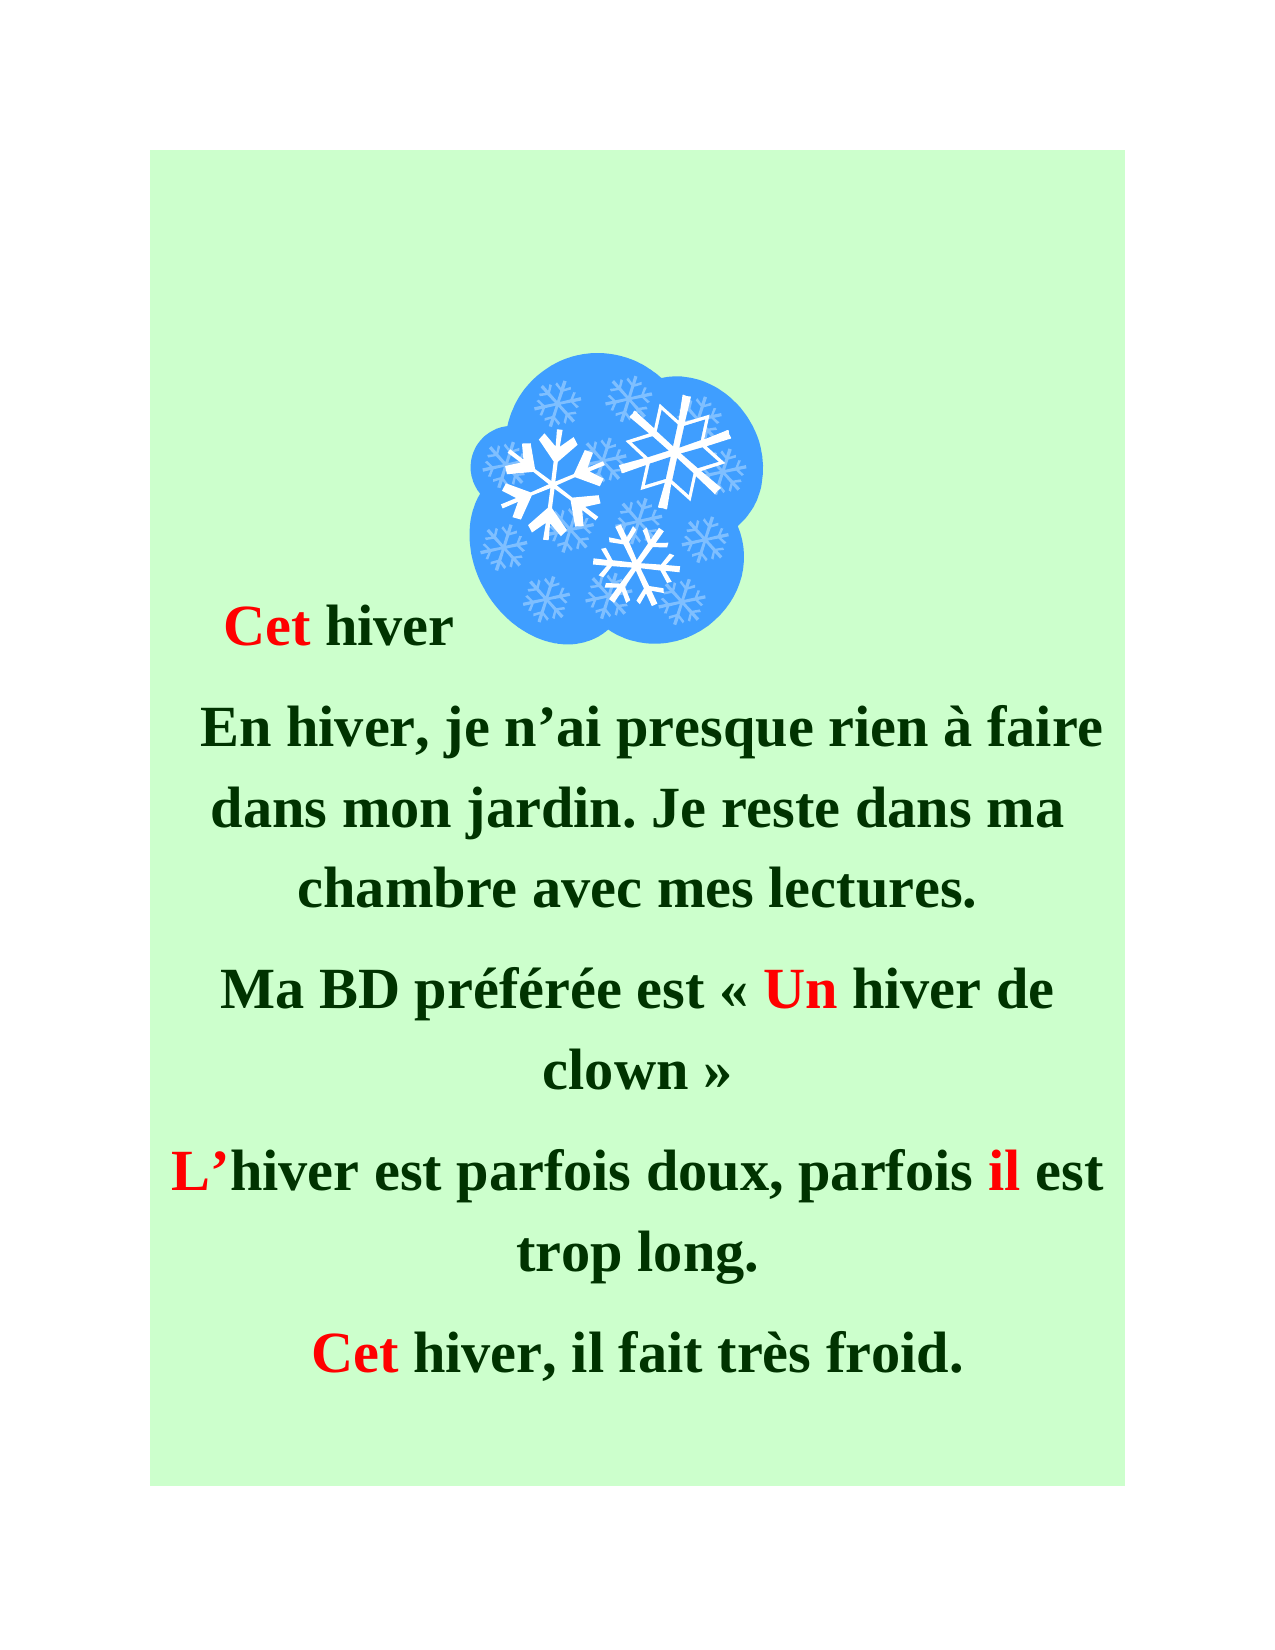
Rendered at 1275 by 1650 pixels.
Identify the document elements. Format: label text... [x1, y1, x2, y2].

text Cet hiver, il fait très froid. [150, 1318, 1125, 1385]
text En hiver, je n’ai presque rien à faire dans mon jardin. Je reste dans ma chambre avec mes lectures. [150, 692, 1125, 920]
text L’hiver est parfois doux, parfois il est trop long. [150, 1136, 1125, 1283]
text Cet hiver [150, 352, 1125, 658]
text Ma BD préférée est « Un hiver de clown » [150, 954, 1125, 1102]
